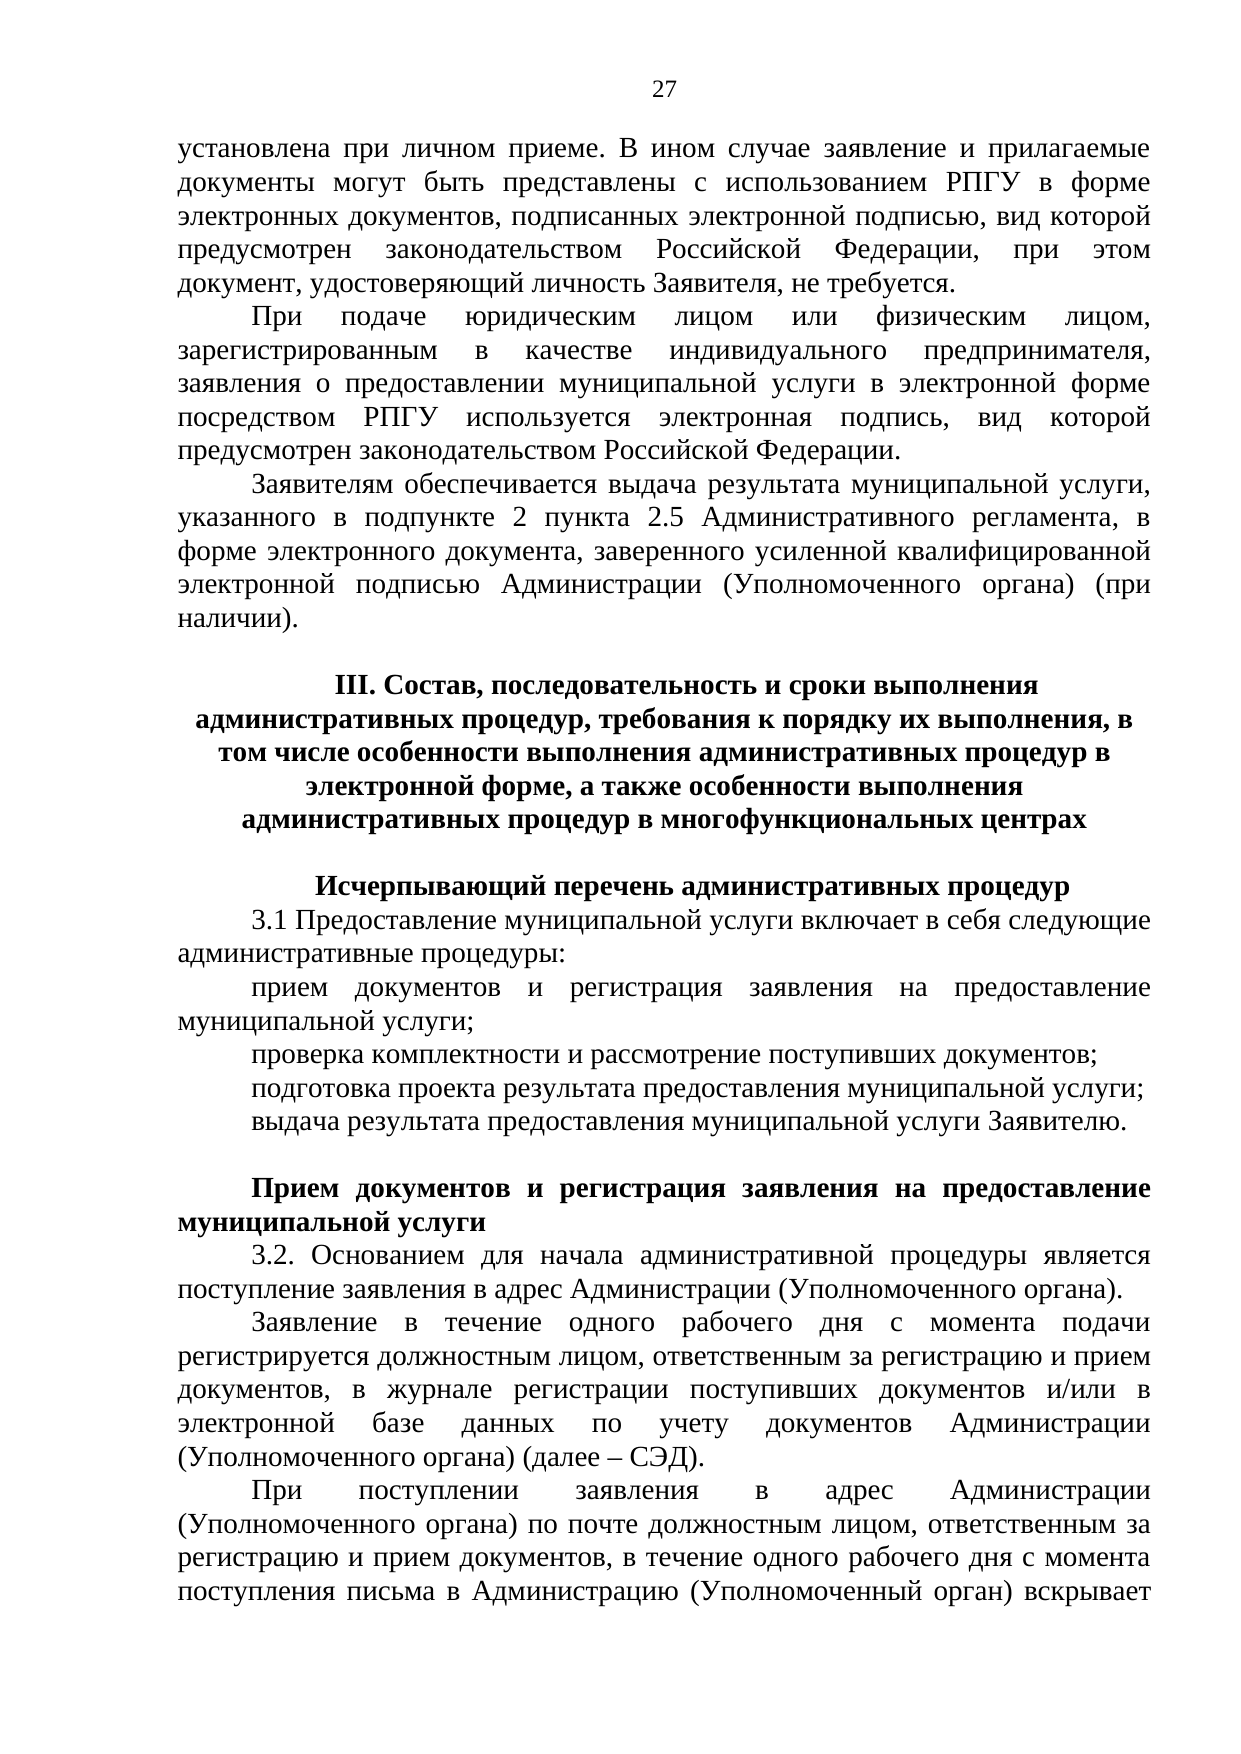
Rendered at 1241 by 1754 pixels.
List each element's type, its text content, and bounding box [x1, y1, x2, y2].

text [177, 131, 1152, 298]
text прием документов и регистрация заявления на предоставление муниципальной услуги; [177, 969, 1152, 1036]
text проверка комплектности и рассмотрение поступивших документов; [177, 1036, 1152, 1070]
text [177, 1472, 1152, 1606]
text Исчерпывающий перечень административных процедур [177, 868, 1152, 902]
text Заявление в течение одного рабочего дня с момента подачи регистрируется должностным лицом, ответственным за регистрацию и прием документов, в журнале регистрации поступивших документов и/или в электронной базе данных по учету документов Администрации (Уполномоченного органа) (далее – СЭД). [177, 1304, 1152, 1472]
text подготовка проекта результата предоставления муниципальной услуги; [177, 1070, 1152, 1103]
text выдача результата предоставления муниципальной услуги Заявителю. [177, 1103, 1152, 1137]
text 3.1 Предоставление муниципальной услуги включает в себя следующие административные процедуры: [177, 902, 1152, 969]
text 3.2. Основанием для начала административной процедуры является поступление заявления в адрес Администрации (Уполномоченного органа). [177, 1237, 1152, 1304]
text При подаче юридическим лицом или физическим лицом, зарегистрированным в качестве индивидуального предпринимателя, заявления о предоставлении муниципальной услуги в электронной форме посредством РПГУ используется электронная подпись, вид которой предусмотрен законодательством Российской Федерации. [177, 298, 1152, 466]
text III. Состав, последовательность и сроки выполнения административных процедур, требования к порядку их выполнения, в том числе особенности выполнения административных процедур в электронной форме, а также особенности выполнения административных процедур в многофункциональных центрах [177, 667, 1152, 835]
text Заявителям обеспечивается выдача результата муниципальной услуги, указанного в подпункте 2 пункта 2.5 Административного регламента, в форме электронного документа, заверенного усиленной квалифицированной электронной подписью Администрации (Уполномоченного органа) (при наличии). [177, 466, 1152, 634]
text Прием документов и регистрация заявления на предоставление муниципальной услуги [177, 1170, 1152, 1237]
